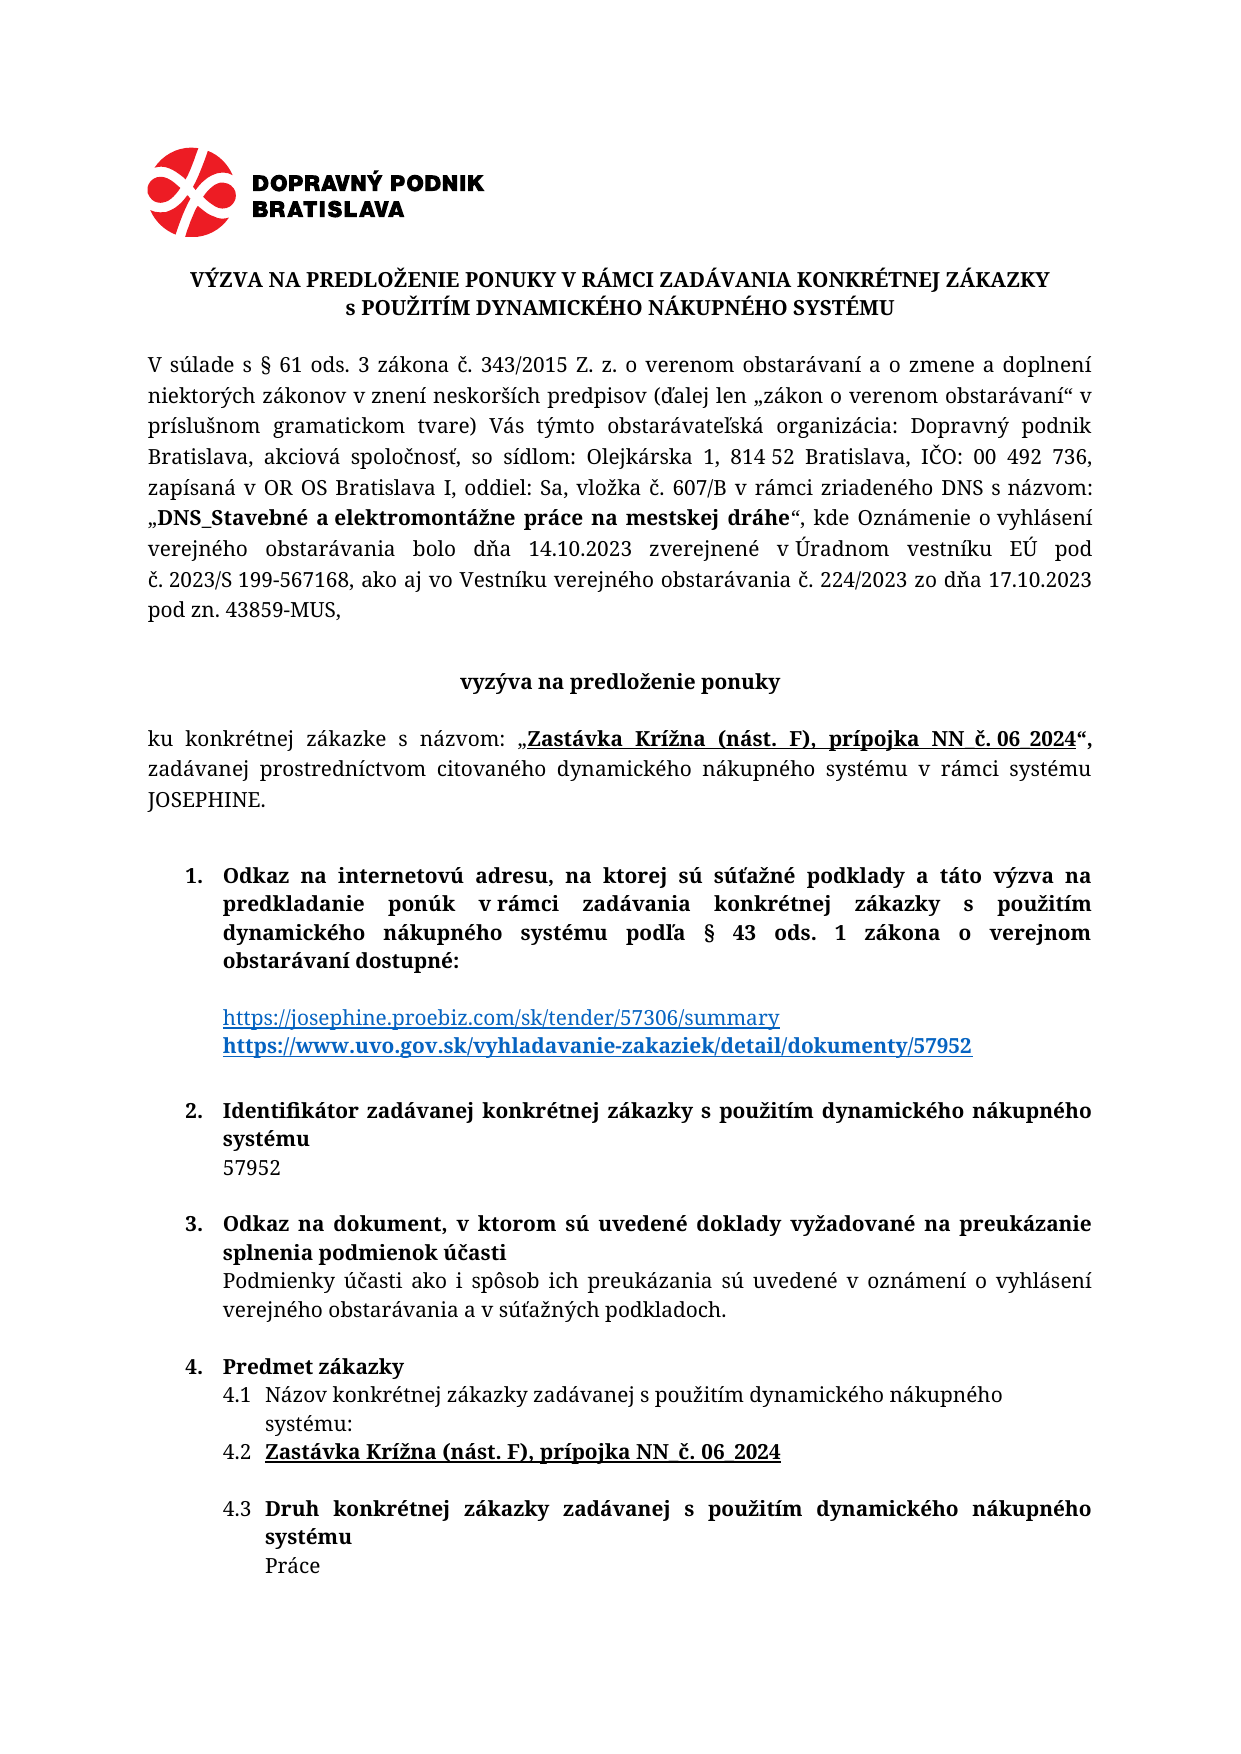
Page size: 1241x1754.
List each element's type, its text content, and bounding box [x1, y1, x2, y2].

list Predmet zákazky [185, 1352, 1093, 1380]
list Odkaz na internetovú adresu, na ktorej sú súťažné podklady a táto výzva na predkladanie ponúk v rámci zadávania konkrétnej zákazky s použitím dynamického nákupného systému podľa § 43 ods. 1 zákona o verejnom obstarávaní dostupné: [185, 861, 1093, 974]
list 57952 [223, 1153, 1093, 1181]
text ku konkrétnej zákazke s názvom: „Zastávka Krížna (nást. F), prípojka NN_č. 06_2024“, zadávanej prostredníctvom citovaného dynamického nákupného systému v rámci systému JOSEPHINE. [148, 724, 1093, 813]
text VÝZVA NA PREDLOŽENIE PONUKY V RÁMCI ZADÁVANIA KONKRÉTNEJ ZÁKAZKY s POUŽITÍM DYNAMICKÉHO NÁKUPNÉHO SYSTÉMU [148, 265, 1093, 322]
list Podmienky účasti ako i spôsob ich preukázania sú uvedené v oznámení o vyhlásení verejného obstarávania a v súťažných podkladoch. [223, 1266, 1093, 1323]
list https://www.uvo.gov.sk/vyhladavanie-zakaziek/detail/dokumenty/57952 [223, 1031, 1093, 1060]
list Odkaz na dokument, v ktorom sú uvedené doklady vyžadované na preukázanie splnenia podmienok účasti [185, 1209, 1093, 1266]
list Identifikátor zadávanej konkrétnej zákazky s použitím dynamického nákupného systému [185, 1096, 1093, 1153]
text vyzýva na predloženie ponuky [148, 667, 1093, 695]
text V súlade s § 61 ods. 3 zákona č. 343/2015 Z. z. o verenom obstarávaní a o zmene a doplnení niektorých zákonov v znení neskorších predpisov (ďalej len „zákon o verenom obstarávaní“ v príslušnom gramatickom tvare) Vás týmto obstarávateľská organizácia: Dopravný podnik Bratislava, akciová spoločnosť, so sídlom: Olejkárska 1, 814 52 Bratislava, IČO: 00 492 736, zapísaná v OR OS Bratislava I, oddiel: Sa, vložka č. 607/B v rámci zriadeného DNS s názvom: „DNS_Stavebné a elektromontážne práce na mestskej dráhe“, kde Oznámenie o vyhlásení verejného obstarávania bolo dňa 14.10.2023 zverejnené v Úradnom vestníku EÚ pod č. 2023/S 199-567168, ako aj vo Vestníku verejného obstarávania č. 224/2023 zo dňa 17.10.2023 pod zn. 43859-MUS, [148, 350, 1093, 624]
list Práce [265, 1551, 1093, 1579]
list Druh konkrétnej zákazky zadávanej s použitím dynamického nákupného systému [223, 1494, 1093, 1551]
list Názov konkrétnej zákazky zadávanej s použitím dynamického nákupného systému: [223, 1380, 1093, 1437]
list https://josephine.proebiz.com/sk/tender/57306/summary [223, 1003, 1093, 1031]
list Zastávka Krížna (nást. F), prípojka NN_č. 06_2024 [223, 1437, 1093, 1466]
